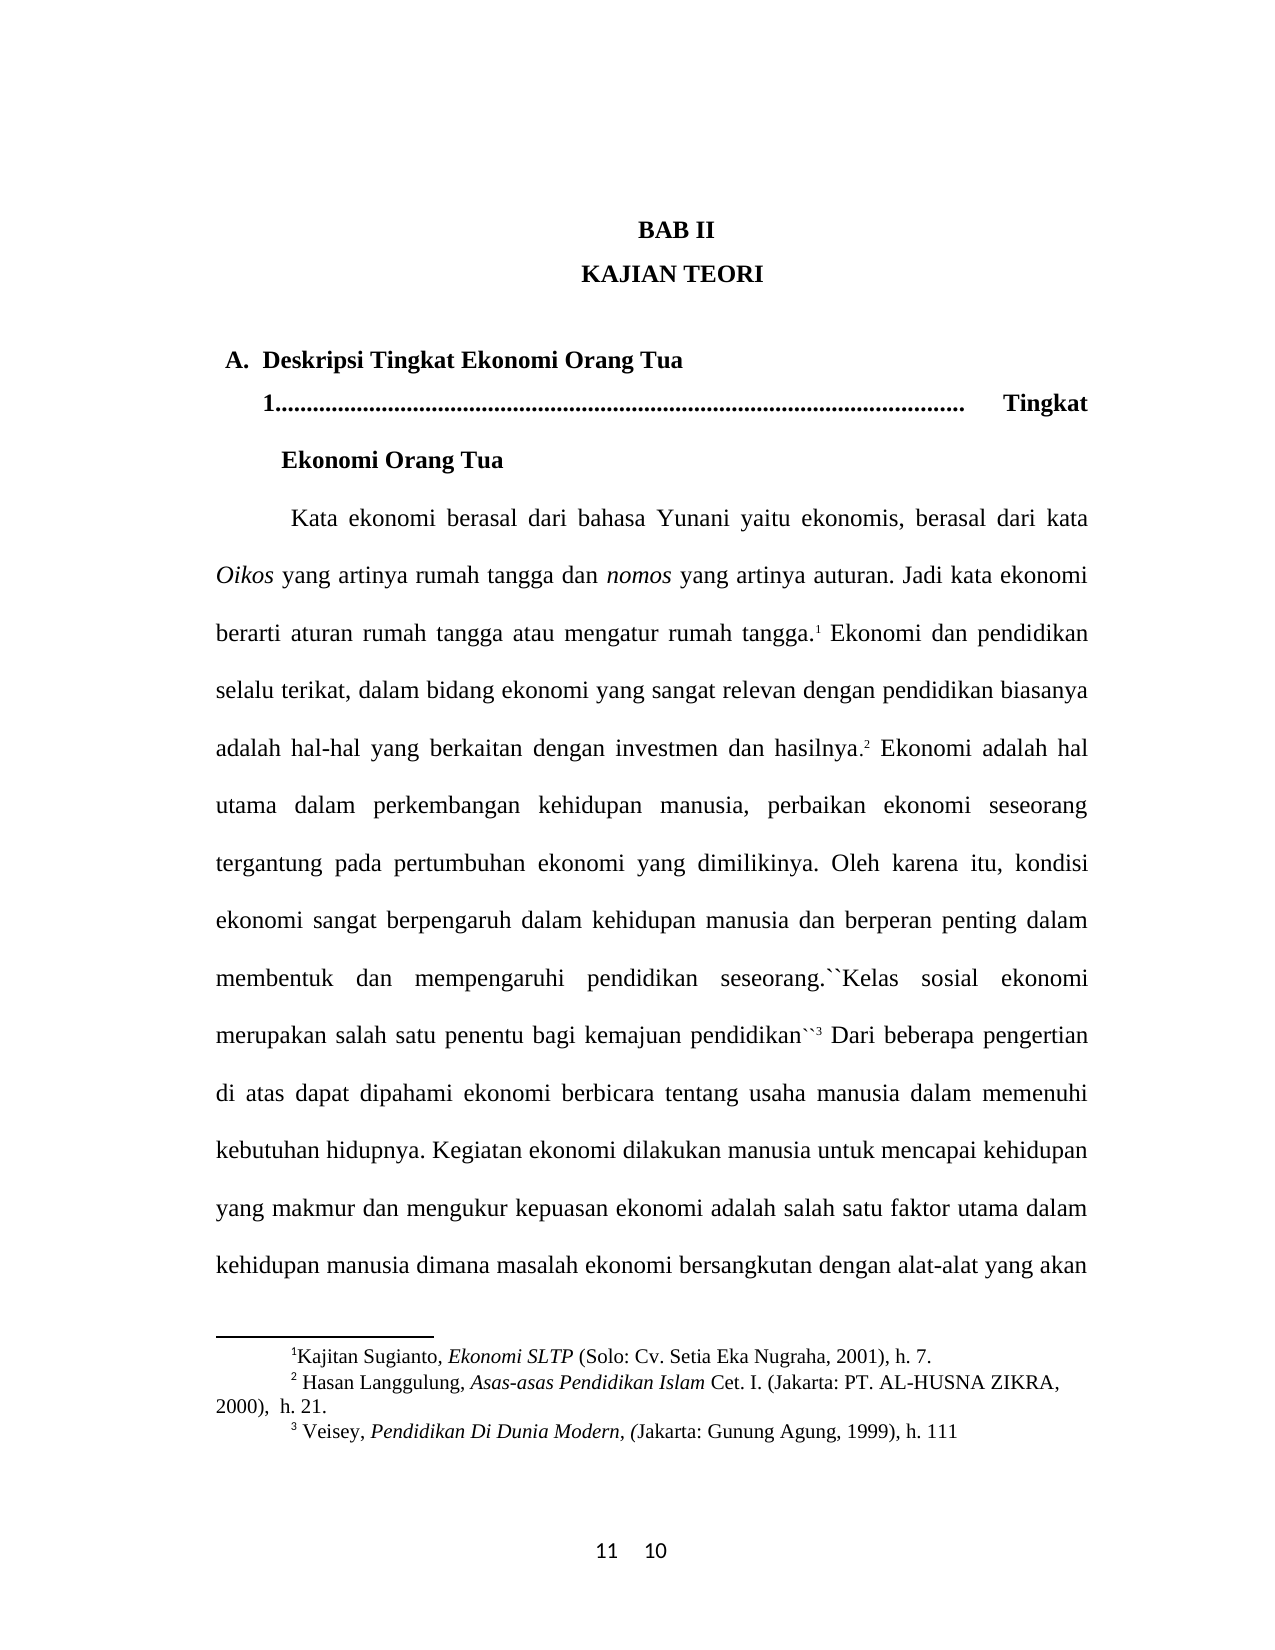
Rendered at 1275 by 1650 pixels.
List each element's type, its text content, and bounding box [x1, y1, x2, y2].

list KAJIAN TEORI [581, 259, 1137, 287]
text BAB II [216, 216, 1137, 244]
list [216, 503, 1088, 1279]
list Tingkat Ekonomi Orang Tua [262, 388, 1087, 474]
list Deskripsi Tingkat Ekonomi Orang Tua [225, 345, 1087, 374]
